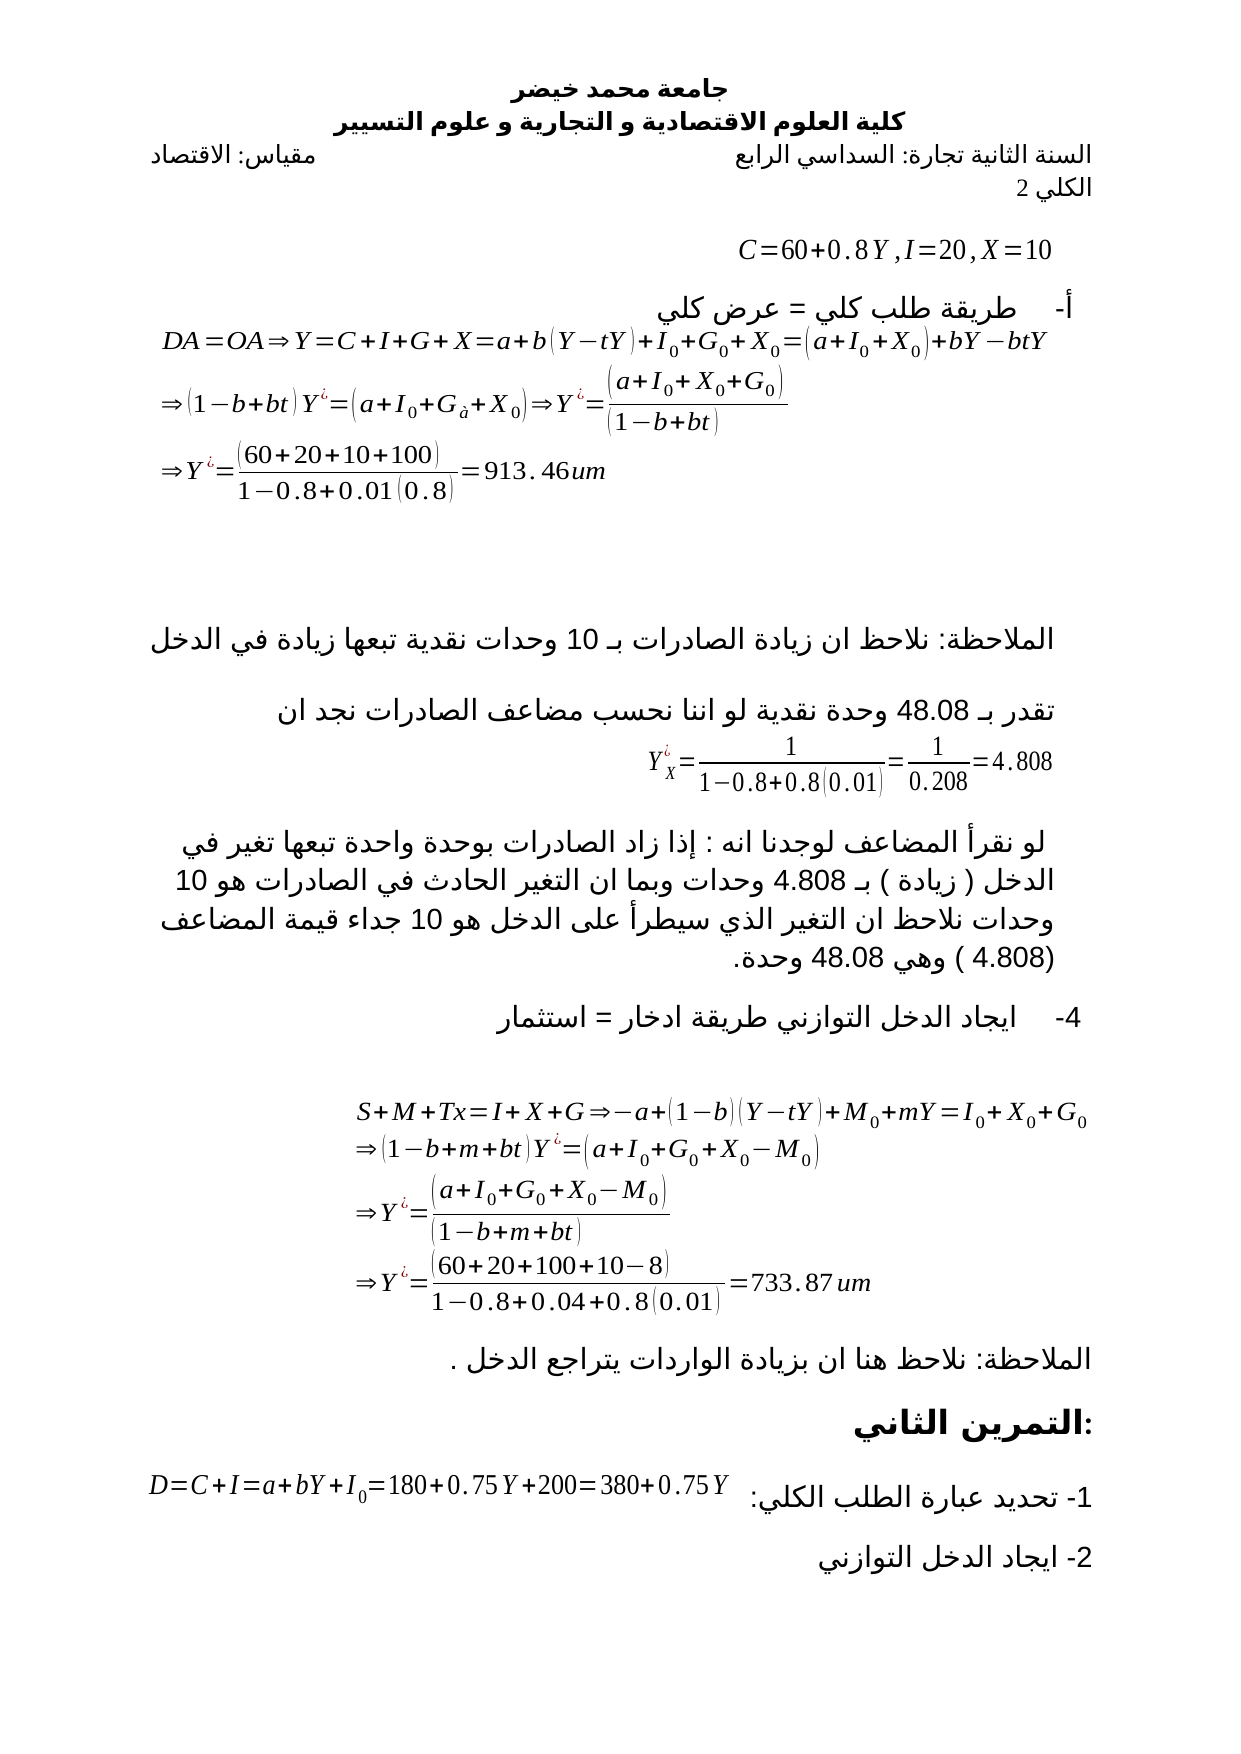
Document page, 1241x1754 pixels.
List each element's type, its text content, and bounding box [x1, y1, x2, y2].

text الملاحظة: نلاحظ ان زيادة الصادرات بـ 10 وحدات نقدية تبعها زيادة في الدخل تقدر بـ 48.08 وحدة نقدية لو اننا نحسب مضاعف الصادرات نجد ان [148, 593, 1055, 800]
text 1- تحديد عبارة الطلب الكلي: [148, 1469, 1093, 1514]
text 2- ايجاد الدخل التوازني [148, 1539, 1093, 1573]
text التمرين الثاني: [148, 1402, 1093, 1442]
list ايجاد الدخل التوازني طريقة ادخار = استثمار [148, 1000, 1055, 1033]
list طريقة طلب كلي = عرض كلي [148, 291, 1055, 325]
text الملاحظة: نلاحظ هنا ان بزيادة الواردات يتراجع الدخل . [148, 1342, 1093, 1376]
text لو نقرأ المضاعف لوجدنا انه : إذا زاد الصادرات بوحدة واحدة تبعها تغير في الدخل ( زيادة ) بـ 4.808 وحدات وبما ان التغير الحادث في الصادرات هو 10 وحدات نلاحظ ان التغير الذي سيطرأ على الدخل هو 10 جداء قيمة المضاعف (4.808 ) وهي 48.08 وحدة. [148, 825, 1055, 974]
